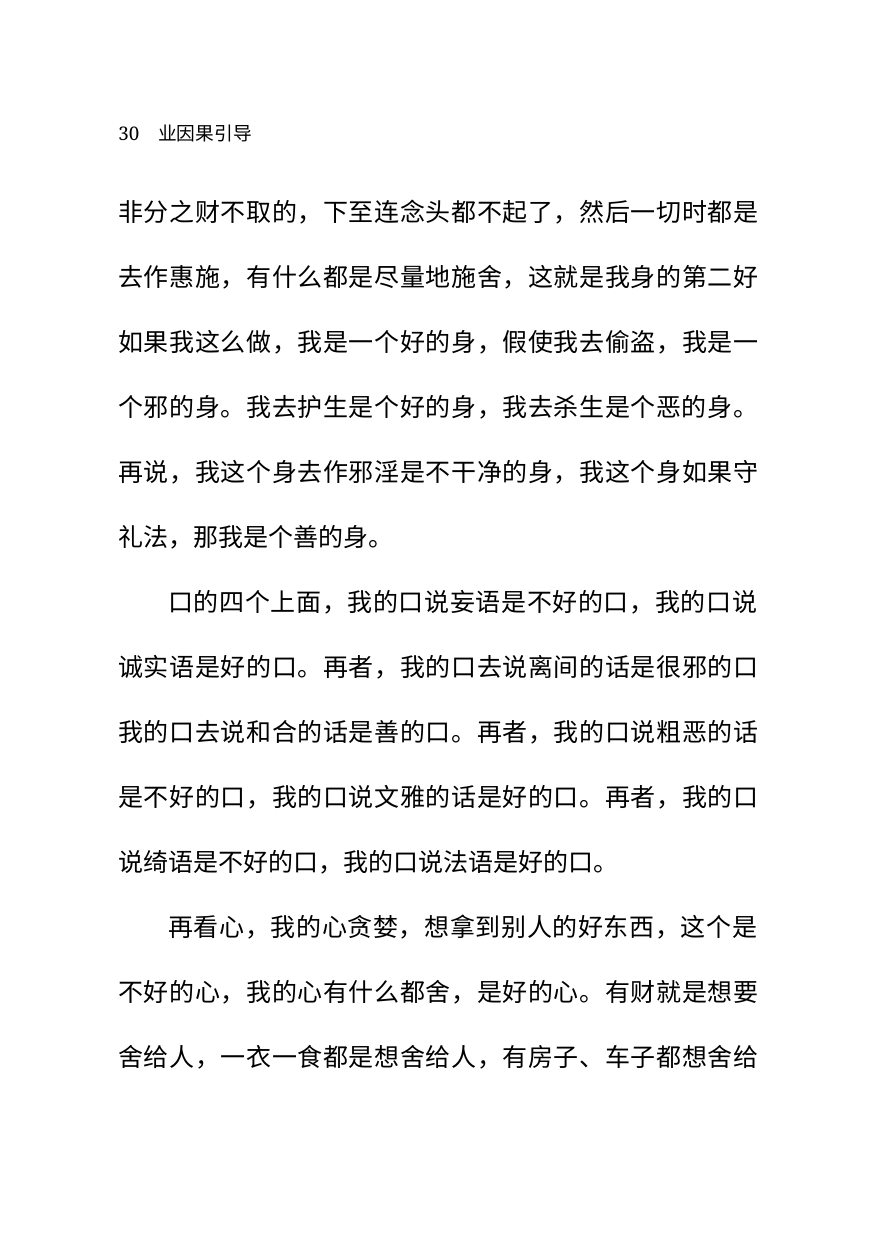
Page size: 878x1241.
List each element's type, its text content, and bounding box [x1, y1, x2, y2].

text 口的四个上面，我的口说妄语是不好的口，我的口说诚实语是好的口。再者，我的口去说离间的话是很邪的口，我的口去说和合的话是善的口。再者，我的口说粗恶的话是不好的口，我的口说文雅的话是好的口。再者，我的口说绮语是不好的口，我的口说法语是好的口。 [118, 568, 759, 893]
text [118, 893, 759, 1088]
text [118, 178, 759, 568]
